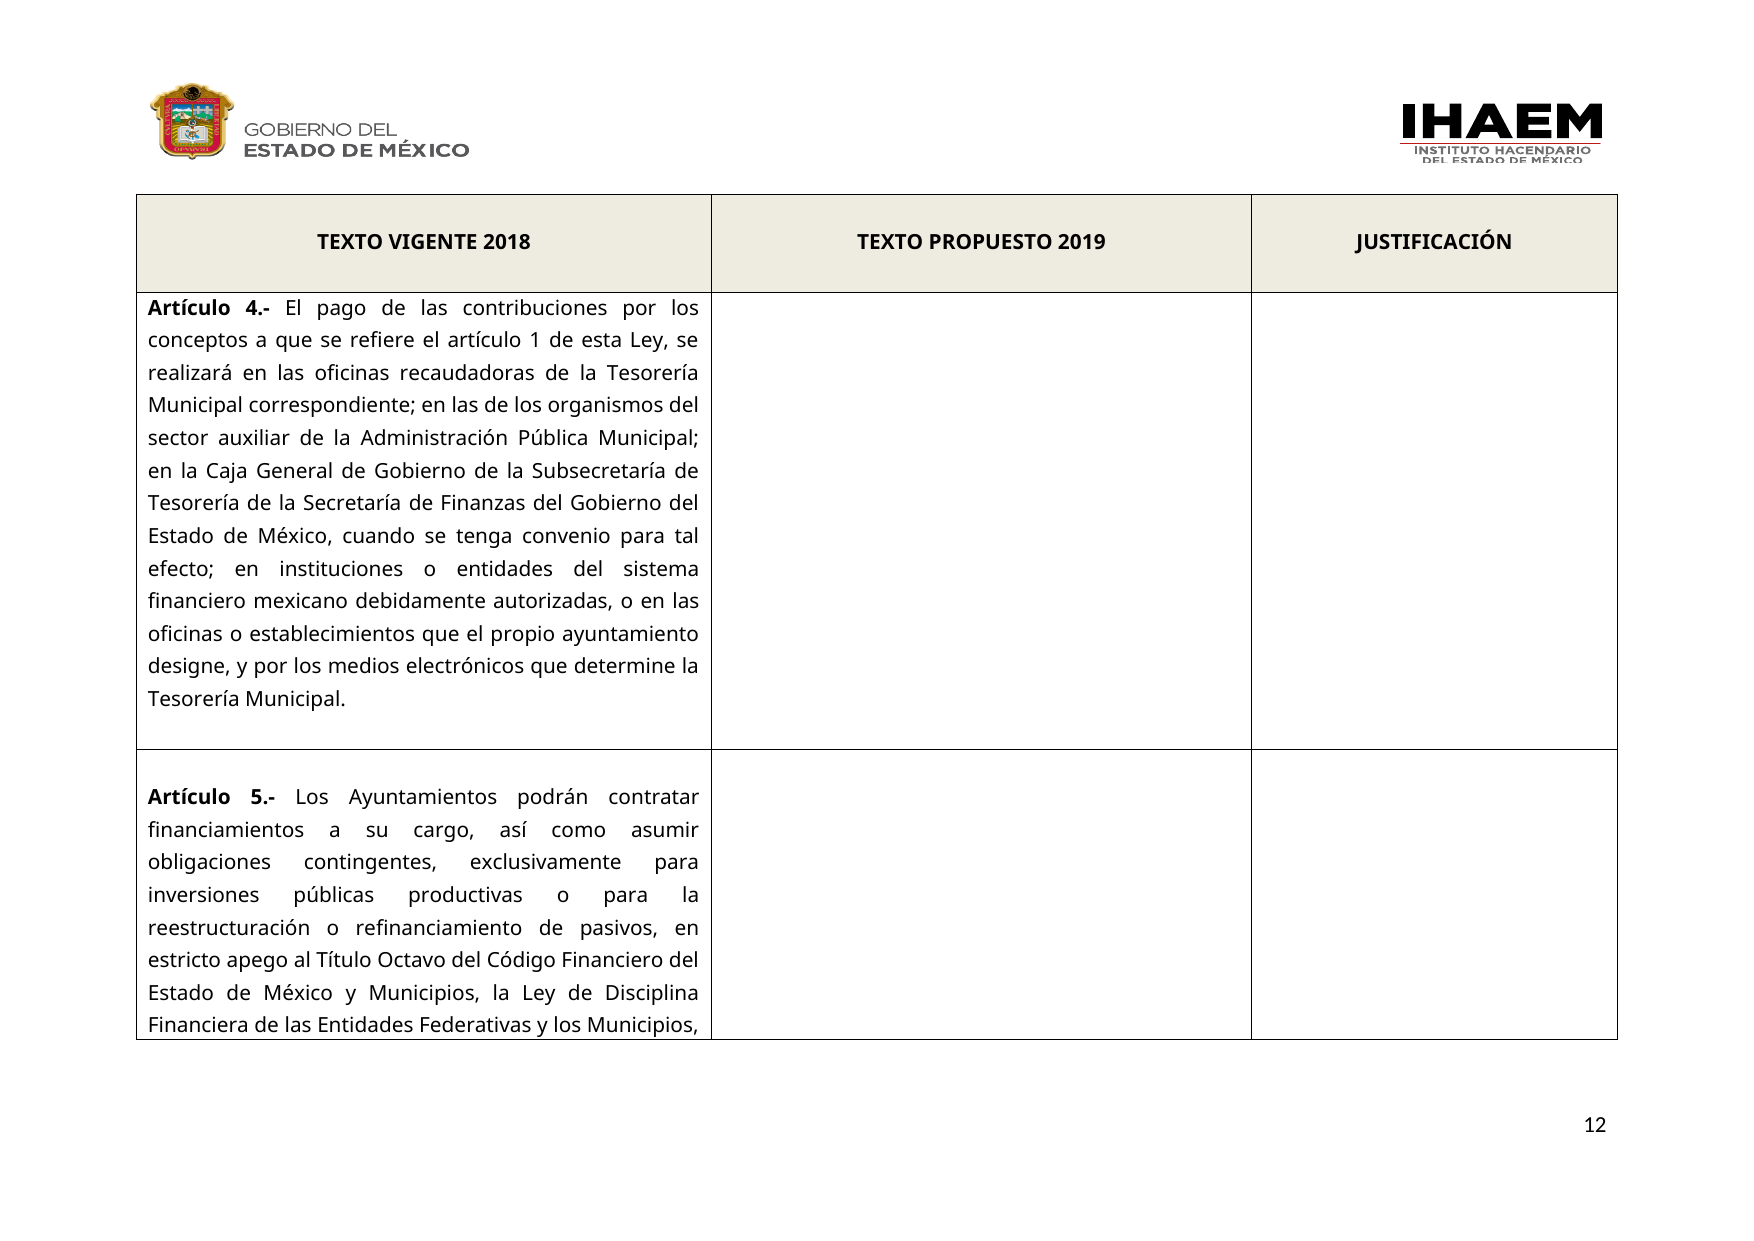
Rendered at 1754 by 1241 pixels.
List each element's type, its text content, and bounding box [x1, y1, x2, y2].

table_cell [712, 750, 1251, 1039]
table_cell [712, 293, 1251, 749]
table_header JUSTIFICACIÓN [1252, 195, 1617, 292]
picture [147, 80, 472, 162]
table_cell [1252, 293, 1617, 749]
table_header TEXTO PROPUESTO 2019 [712, 195, 1251, 292]
table_cell [1252, 750, 1617, 1039]
table_header TEXTO VIGENTE 2018 [137, 195, 711, 292]
